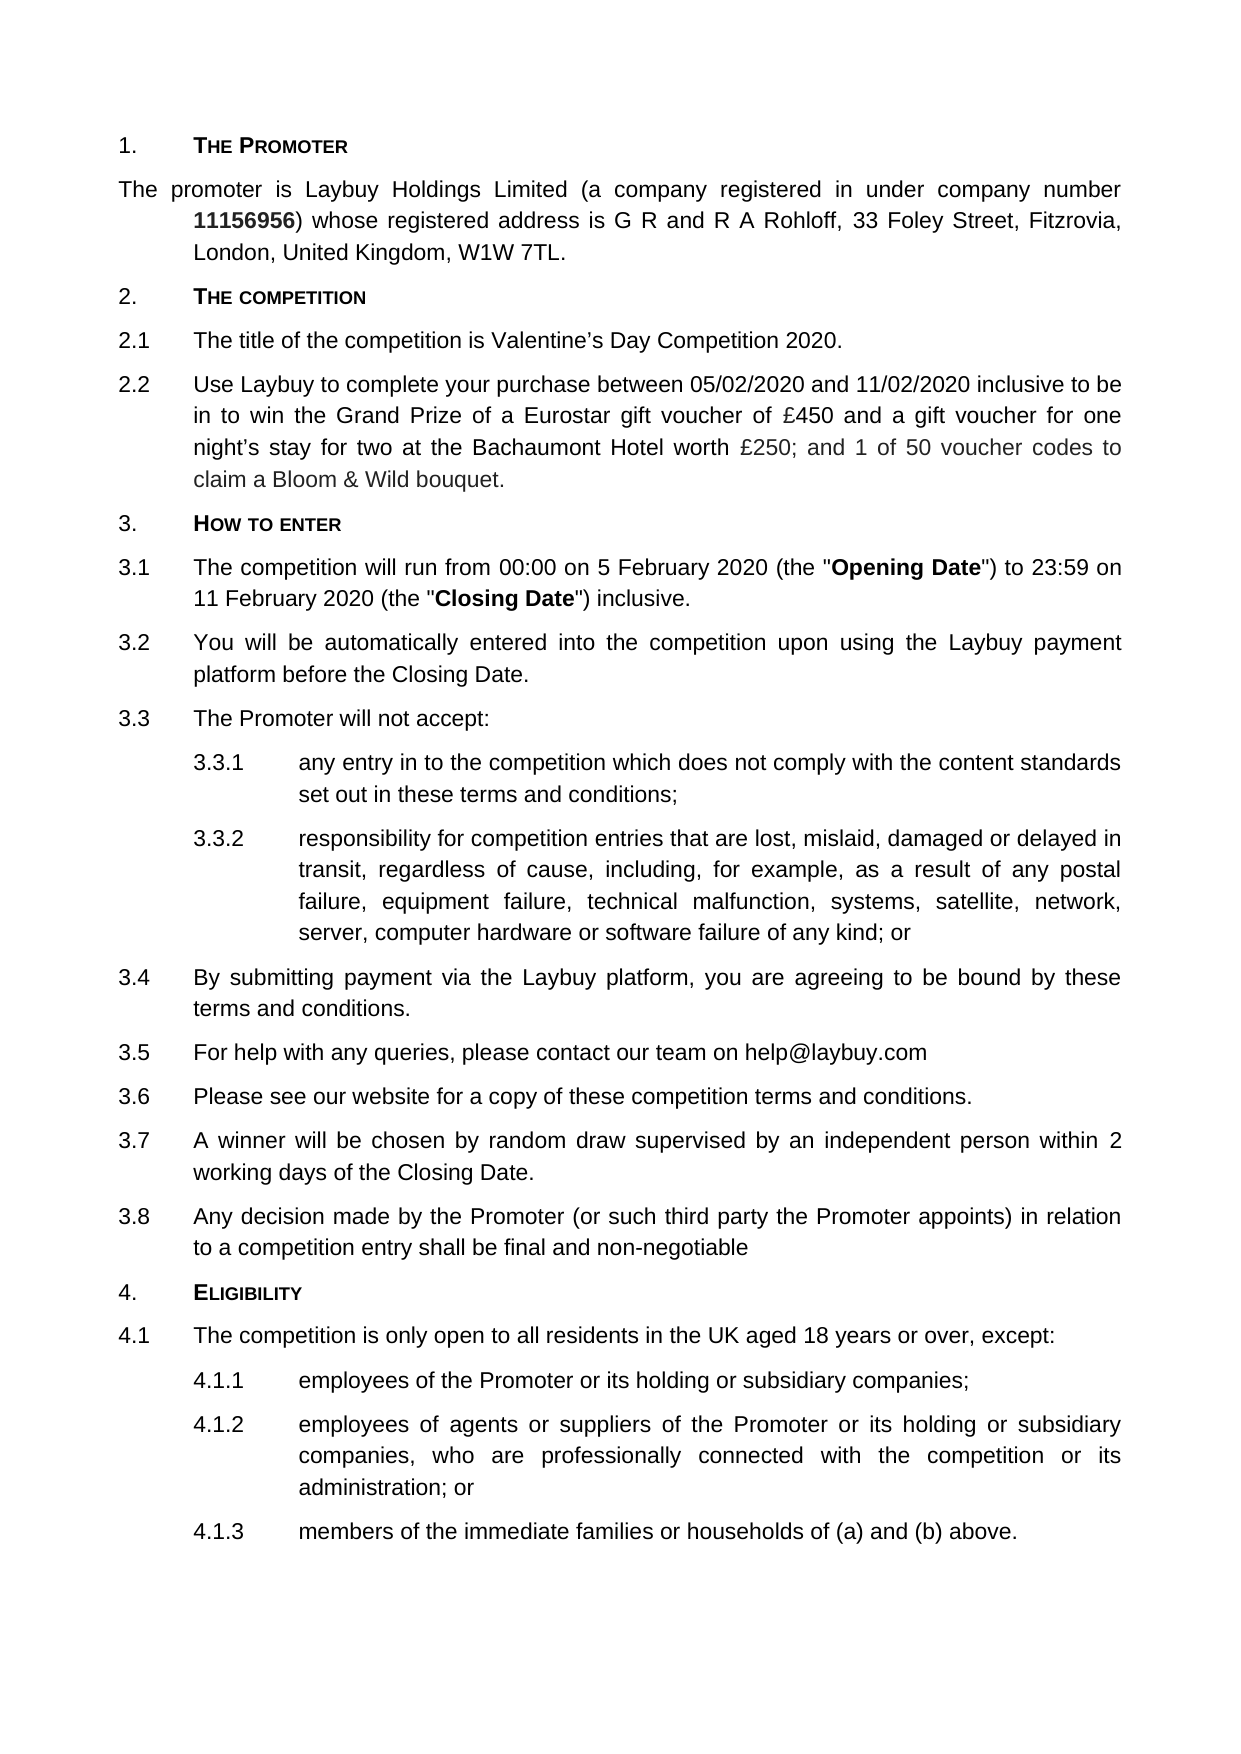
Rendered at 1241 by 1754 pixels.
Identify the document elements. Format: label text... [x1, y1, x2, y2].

list For help with any queries, please contact our team on help@laybuy.com [118, 1039, 1122, 1065]
list The Promoter [118, 132, 1122, 158]
list By submitting payment via the Laybuy platform, you are agreeing to be bound by these terms and conditions. [118, 963, 1122, 1021]
list The competition [118, 283, 1122, 309]
list The title of the competition is Valentine’s Day Competition 2020. [118, 327, 1122, 353]
list Any decision made by the Promoter (or such third party the Promoter appoints) in relation to a competition entry shall be final and non-negotiable [118, 1203, 1122, 1261]
list responsibility for competition entries that are lost, mislaid, damaged or delayed in transit, regardless of cause, including, for example, as a result of any postal failure, equipment failure, technical malfunction, systems, satellite, network, server, computer hardware or software failure of any kind; or [193, 825, 1122, 946]
list members of the immediate families or households of (a) and (b) above. [193, 1518, 1122, 1544]
list The competition is only open to all residents in the UK aged 18 years or over, except: [118, 1322, 1122, 1349]
list Eligibility [118, 1278, 1122, 1305]
list A winner will be chosen by random draw supervised by an independent person within 2 working days of the Closing Date. [118, 1127, 1122, 1185]
list You will be automatically entered into the competition upon using the Laybuy payment platform before the Closing Date. [118, 629, 1122, 687]
text The promoter is Laybuy Holdings Limited (a company registered in under company number 11156956) whose registered address is G R and R A Rohloff, 33 Foley Street, Fitzrovia, London, United Kingdom, W1W 7TL. [118, 176, 1122, 265]
list employees of agents or suppliers of the Promoter or its holding or subsidiary companies, who are professionally connected with the competition or its administration; or [193, 1411, 1122, 1500]
list Please see our website for a copy of these competition terms and conditions. [118, 1083, 1122, 1109]
list The competition will run from 00:00 on 5 February 2020 (the "Opening Date") to 23:59 on 11 February 2020 (the "Closing Date") inclusive. [118, 554, 1122, 612]
list employees of the Promoter or its holding or subsidiary companies; [193, 1367, 1122, 1393]
list The Promoter will not accept: [118, 705, 1122, 731]
list Use Laybuy to complete your purchase between 05/02/2020 and 11/02/2020 inclusive to be in to win the Grand Prize of a Eurostar gift voucher of £450 and a gift voucher for one night’s stay for two at the Bachaumont Hotel worth £250; and 1 of 50 voucher codes to claim a Bloom & Wild bouquet. [118, 371, 1122, 492]
list How to enter [118, 510, 1122, 536]
list any entry in to the competition which does not comply with the content standards set out in these terms and conditions; [193, 749, 1122, 807]
